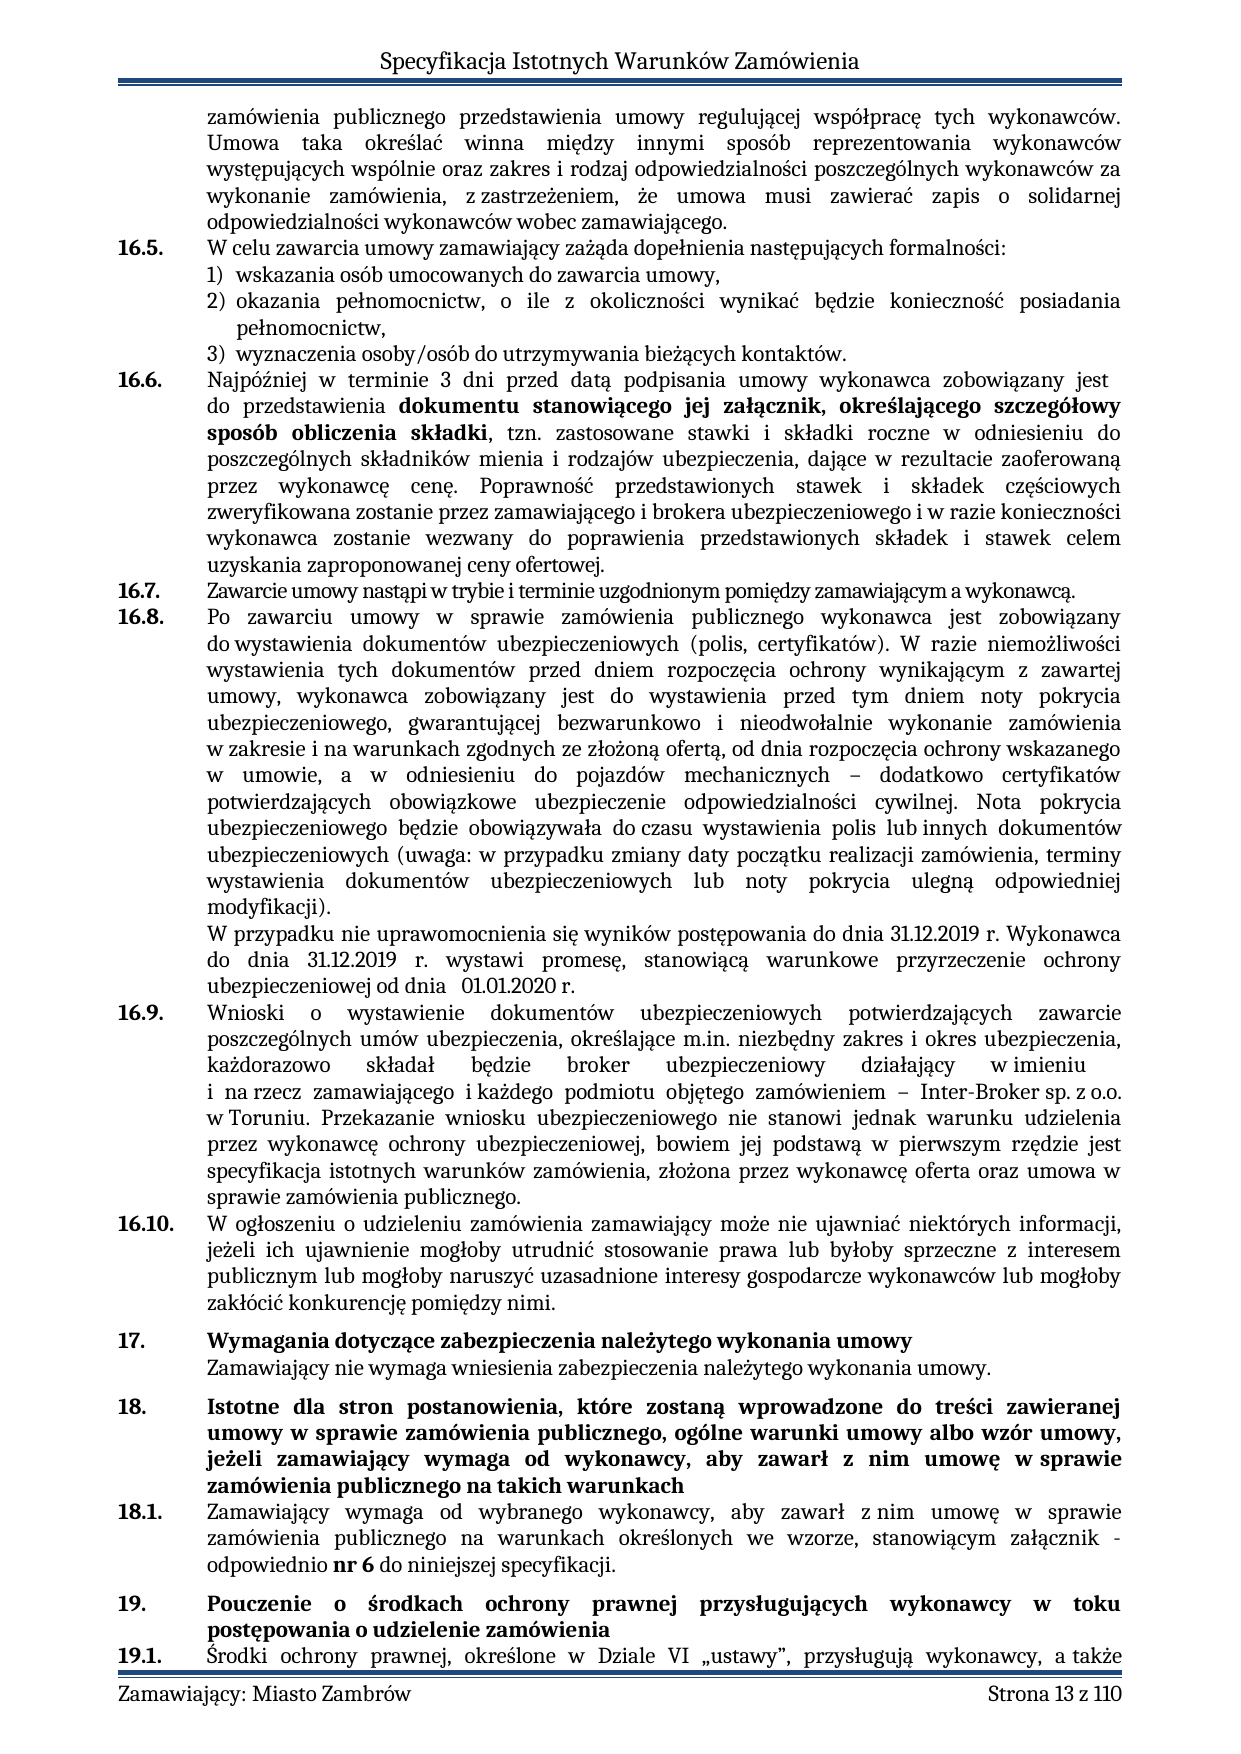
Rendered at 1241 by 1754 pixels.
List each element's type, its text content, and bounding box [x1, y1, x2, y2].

list Najpóźniej w terminie 3 dni przed datą podpisania umowy wykonawca zobowiązany jest do przedstawienia dokumentu stanowiącego jej załącznik, określającego szczegółowy sposób obliczenia składki, tzn. zastosowane stawki i składki roczne w odniesieniu do poszczególnych składników mienia i rodzajów ubezpieczenia, dające w rezultacie zaoferowaną przez wykonawcę cenę. Poprawność przedstawionych stawek i składek częściowych zweryfikowana zostanie przez zamawiającego i brokera ubezpieczeniowego i w razie konieczności wykonawca zostanie wezwany do poprawienia przedstawionych składek i stawek celem uzyskania zaproponowanej ceny ofertowej. [118, 367, 1122, 578]
list Po zawarciu umowy w sprawie zamówienia publicznego wykonawca jest zobowiązany do wystawienia dokumentów ubezpieczeniowych (polis, certyfikatów). W razie niemożliwości wystawienia tych dokumentów przed dniem rozpoczęcia ochrony wynikającym z zawartej umowy, wykonawca zobowiązany jest do wystawienia przed tym dniem noty pokrycia ubezpieczeniowego, gwarantującej bezwarunkowo i nieodwołalnie wykonanie zamówienia w zakresie i na warunkach zgodnych ze złożoną ofertą, od dnia rozpoczęcia ochrony wskazanego w umowie, a w odniesieniu do pojazdów mechanicznych – dodatkowo certyfikatów potwierdzających obowiązkowe ubezpieczenie odpowiedzialności cywilnej. Nota pokrycia ubezpieczeniowego będzie obowiązywała do czasu wystawienia polis lub innych dokumentów ubezpieczeniowych (uwaga: w przypadku zmiany daty początku realizacji zamówienia, terminy wystawienia dokumentów ubezpieczeniowych lub noty pokrycia ulegną odpowiedniej modyfikacji). [118, 604, 1122, 920]
text W przypadku nie uprawomocnienia się wyników postępowania do dnia 31.12.2019 r. Wykonawca do dnia 31.12.2019 r. wystawi promesę, stanowiącą warunkowe przyrzeczenie ochrony ubezpieczeniowej od dnia 01.01.2020 r. [207, 920, 1122, 999]
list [118, 103, 1122, 235]
list W celu zawarcia umowy zamawiający zażąda dopełnienia następujących formalności: [118, 235, 1122, 262]
list Wnioski o wystawienie dokumentów ubezpieczeniowych potwierdzających zawarcie poszczególnych umów ubezpieczenia, określające m.in. niezbędny zakres i okres ubezpieczenia, każdorazowo składał będzie broker ubezpieczeniowy działający w imieniu i na rzecz zamawiającego i każdego podmiotu objętego zamówieniem – Inter-Broker sp. z o.o. w Toruniu. Przekazanie wniosku ubezpieczeniowego nie stanowi jednak warunku udzielenia przez wykonawcę ochrony ubezpieczeniowej, bowiem jej podstawą w pierwszym rzędzie jest specyfikacja istotnych warunków zamówienia, złożona przez wykonawcę oferta oraz umowa w sprawie zamówienia publicznego. [118, 999, 1122, 1210]
list Wymagania dotyczące zabezpieczenia należytego wykonania umowy [118, 1328, 1122, 1354]
list Zawarcie umowy nastąpi w trybie i terminie uzgodnionym pomiędzy zamawiającym a wykonawcą. [118, 578, 1122, 604]
list wskazania osób umocowanych do zawarcia umowy, [207, 262, 1122, 288]
list Istotne dla stron postanowienia, które zostaną wprowadzone do treści zawieranej umowy w sprawie zamówienia publicznego, ogólne warunki umowy albo wzór umowy, jeżeli zamawiający wymaga od wykonawcy, aby zawarł z nim umowę w sprawie zamówienia publicznego na takich warunkach [118, 1393, 1122, 1499]
list W ogłoszeniu o udzieleniu zamówienia zamawiający może nie ujawniać niektórych informacji, jeżeli ich ujawnienie mogłoby utrudnić stosowanie prawa lub byłoby sprzeczne z interesem publicznym lub mogłoby naruszyć uzasadnione interesy gospodarcze wykonawców lub mogłoby zakłócić konkurencję pomiędzy nimi. [118, 1210, 1122, 1316]
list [118, 1643, 1122, 1669]
list Zamawiający nie wymaga wniesienia zabezpieczenia należytego wykonania umowy. [207, 1354, 1122, 1381]
list Pouczenie o środkach ochrony prawnej przysługujących wykonawcy w toku postępowania o udzielenie zamówienia [118, 1590, 1122, 1643]
list okazania pełnomocnictw, o ile z okoliczności wynikać będzie konieczność posiadania pełnomocnictw, [207, 288, 1122, 341]
list wyznaczenia osoby/osób do utrzymywania bieżących kontaktów. [207, 341, 1122, 367]
list Zamawiający wymaga od wybranego wykonawcy, aby zawarł z nim umowę w sprawie zamówienia publicznego na warunkach określonych we wzorze, stanowiącym załącznik - odpowiednio nr 6 do niniejszej specyfikacji. [118, 1499, 1122, 1578]
